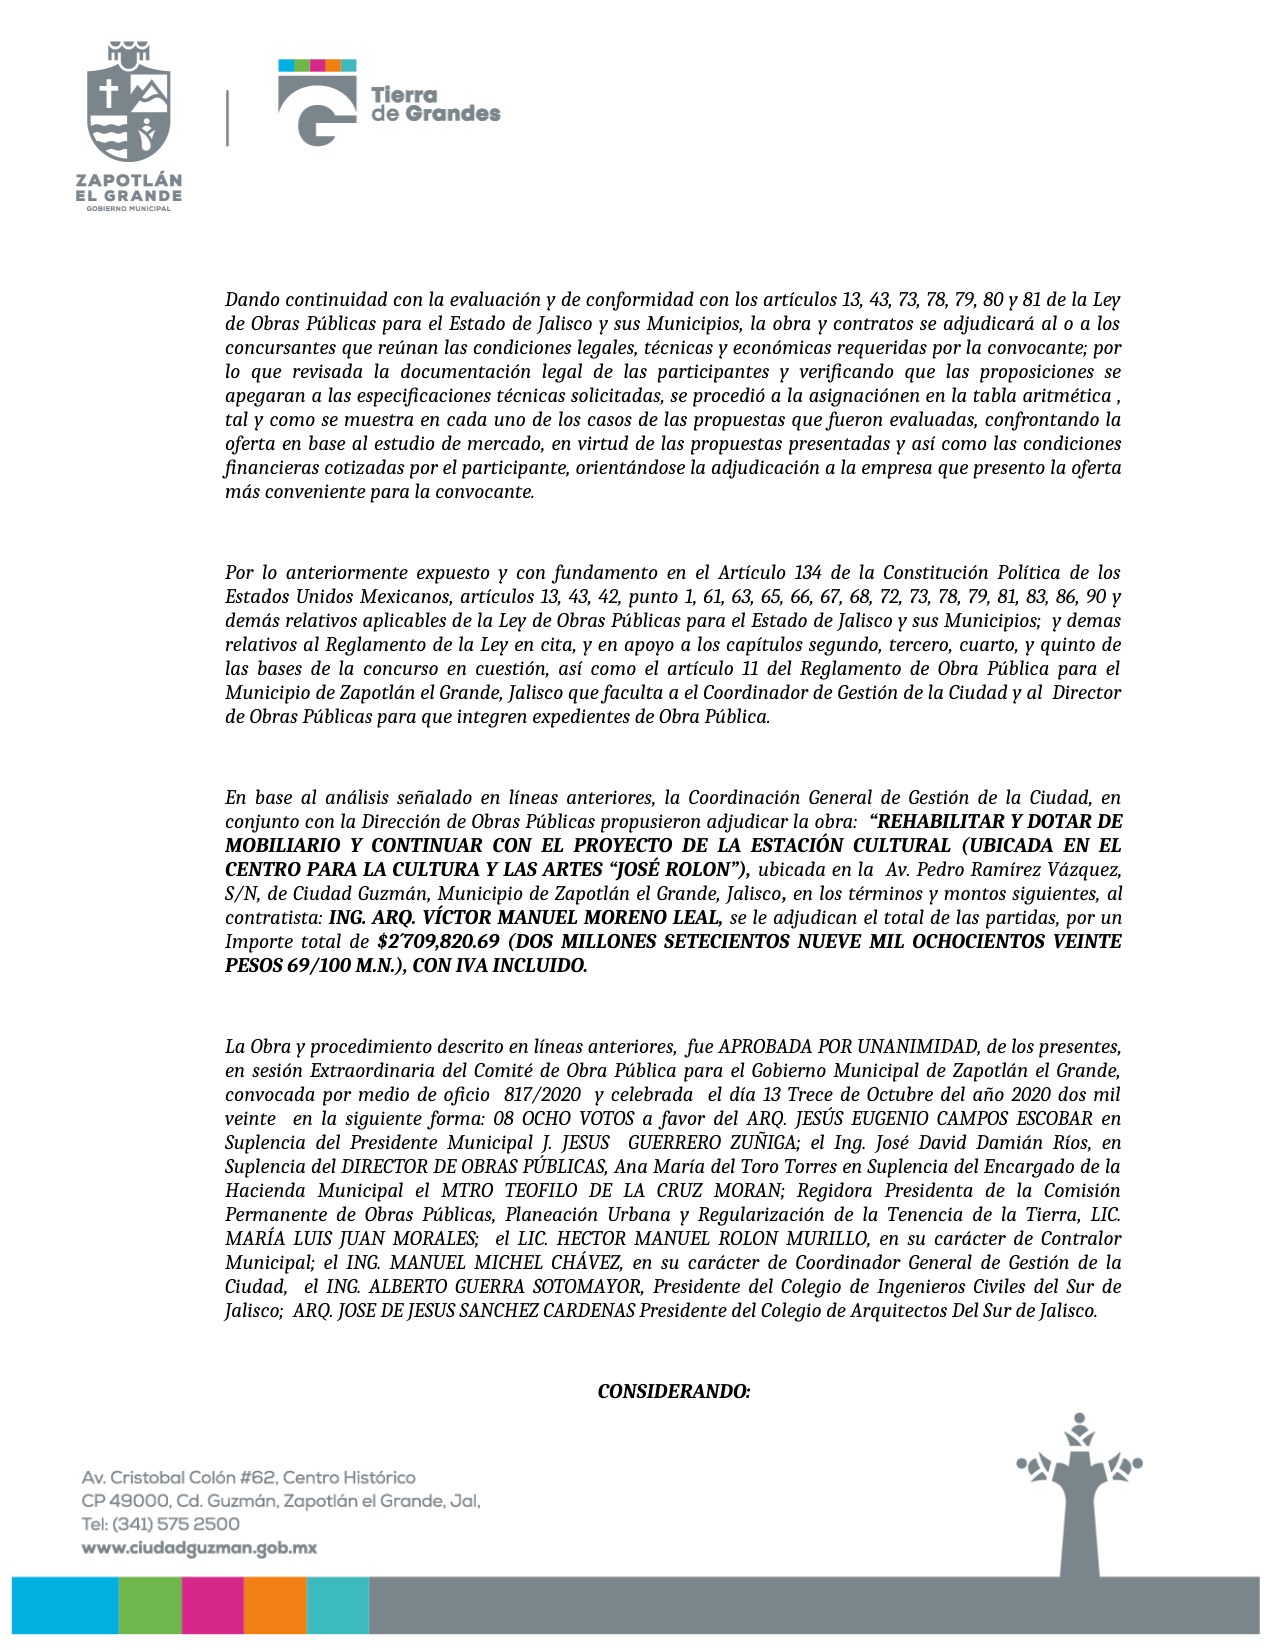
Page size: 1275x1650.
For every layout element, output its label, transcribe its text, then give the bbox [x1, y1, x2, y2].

text En base al análisis señalado en líneas anteriores, la Coordinación General de Gestión de la Ciudad, en conjunto con la Dirección de Obras Públicas propusieron adjudicar la obra: “REHABILITAR Y DOTAR DE MOBILIARIO Y CONTINUAR CON EL PROYECTO DE LA ESTACIÓN CULTURAL (UBICADA EN EL CENTRO PARA LA CULTURA Y LAS ARTES “JOSÉ ROLON”), ubicada en la Av. Pedro Ramírez Vázquez, S/N, de Ciudad Guzmán, Municipio de Zapotlán el Grande, Jalisco, en los términos y montos siguientes, al contratista: ING. ARQ. VÍCTOR MANUEL MORENO LEAL, se le adjudican el total de las partidas, por un Importe total de $2´709,820.69 (DOS MILLONES SETECIENTOS NUEVE MIL OCHOCIENTOS VEINTE PESOS 69/100 M.N.), CON IVA INCLUIDO. [225, 786, 1125, 978]
picture [0, 31, 1250, 229]
text La Obra y procedimiento descrito en líneas anteriores, fue APROBADA POR UNANIMIDAD, de los presentes, en sesión Extraordinaria del Comité de Obra Pública para el Gobierno Municipal de Zapotlán el Grande, convocada por medio de oficio 817/2020 y celebrada el día 13 Trece de Octubre del año 2020 dos mil veinte en la siguiente forma: 08 OCHO VOTOS a favor del ARQ. JESÚS EUGENIO CAMPOS ESCOBAR en Suplencia del Presidente Municipal J. JESUS GUERRERO ZUÑIGA; el Ing. José David Damián Ríos, en Suplencia del DIRECTOR DE OBRAS PÚBLICAS, Ana María del Toro Torres en Suplencia del Encargado de la Hacienda Municipal el MTRO TEOFILO DE LA CRUZ MORAN; Regidora Presidenta de la Comisión Permanente de Obras Públicas, Planeación Urbana y Regularización de la Tenencia de la Tierra, LIC. MARÍA LUIS JUAN MORALES; el LIC. HECTOR MANUEL ROLON MURILLO, en su carácter de Contralor Municipal; el ING. MANUEL MICHEL CHÁVEZ, en su carácter de Coordinador General de Gestión de la Ciudad, el ING. ALBERTO GUERRA SOTOMAYOR, Presidente del Colegio de Ingenieros Civiles del Sur de Jalisco; ARQ. JOSE DE JESUS SANCHEZ CARDENAS Presidente del Colegio de Arquitectos Del Sur de Jalisco. [225, 1035, 1125, 1322]
text CONSIDERANDO: [225, 1380, 1125, 1404]
picture [0, 1401, 1275, 1650]
text Dando continuidad con la evaluación y de conformidad con los artículos 13, 43, 73, 78, 79, 80 y 81 de la Ley de Obras Públicas para el Estado de Jalisco y sus Municipios, la obra y contratos se adjudicará al o a los concursantes que reúnan las condiciones legales, técnicas y económicas requeridas por la convocante; por lo que revisada la documentación legal de las participantes y verificando que las proposiciones se apegaran a las especificaciones técnicas solicitadas, se procedió a la asignaciónen en la tabla aritmética , tal y como se muestra en cada uno de los casos de las propuestas que fueron evaluadas, confrontando la oferta en base al estudio de mercado, en virtud de las propuestas presentadas y así como las condiciones financieras cotizadas por el participante, orientándose la adjudicación a la empresa que presento la oferta más conveniente para la convocante. [225, 288, 1125, 504]
text Por lo anteriormente expuesto y con fundamento en el Artículo 134 de la Constitución Política de los Estados Unidos Mexicanos, artículos 13, 43, 42, punto 1, 61, 63, 65, 66, 67, 68, 72, 73, 78, 79, 81, 83, 86, 90 y demás relativos aplicables de la Ley de Obras Públicas para el Estado de Jalisco y sus Municipios; y demas relativos al Reglamento de la Ley en cita, y en apoyo a los capítulos segundo, tercero, cuarto, y quinto de las bases de la concurso en cuestión, así como el artículo 11 del Reglamento de Obra Pública para el Municipio de Zapotlán el Grande, Jalisco que faculta a el Coordinador de Gestión de la Ciudad y al Director de Obras Públicas para que integren expedientes de Obra Pública. [225, 561, 1125, 729]
